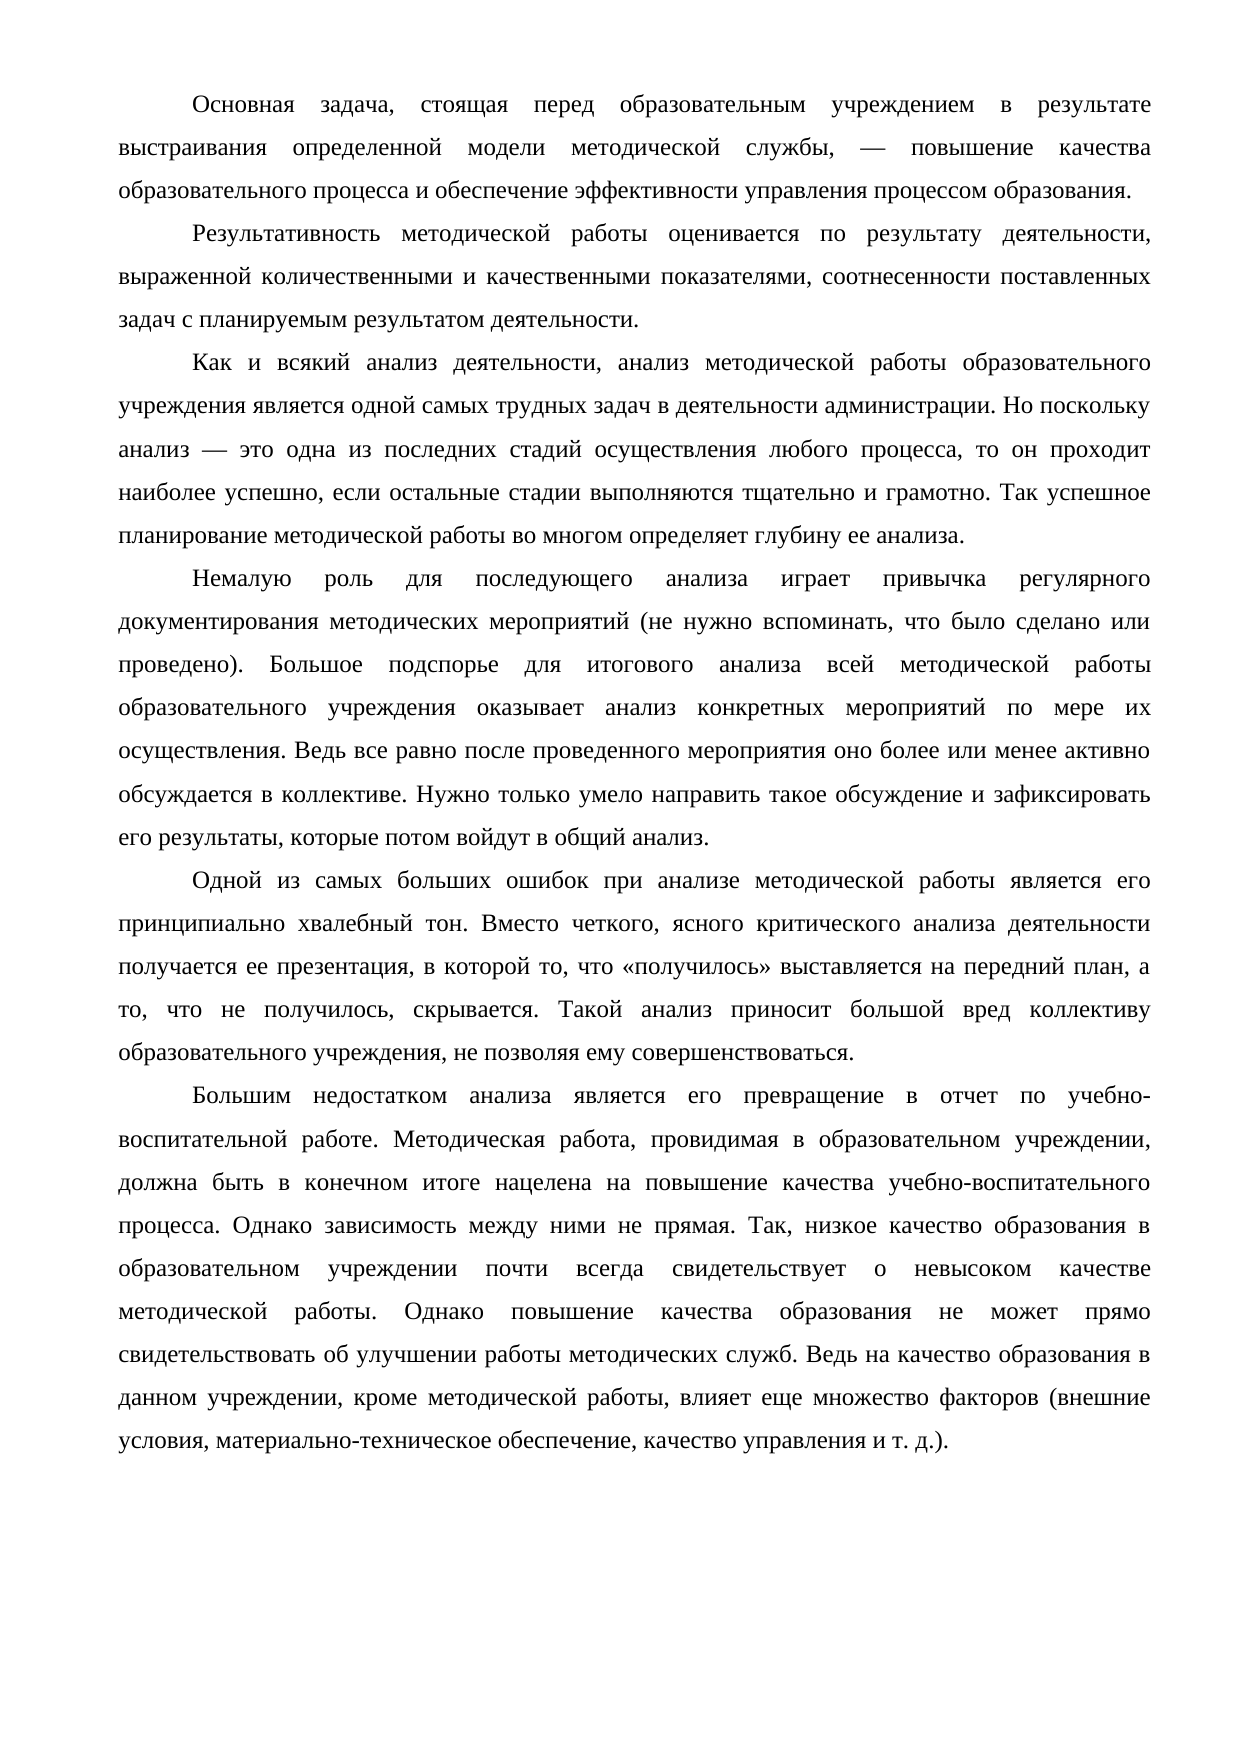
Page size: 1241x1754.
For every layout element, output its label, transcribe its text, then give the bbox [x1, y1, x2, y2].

text Одной из самых больших ошибок при анализе методической работы является его принципиально хвалебный тон. Вместо четкого, ясного критического анализа деятельности получается ее презентация, в которой то, что «получилось» выставляется на передний план, а то, что не получилось, скрывается. Такой анализ приносит большой вред коллективу образовательного учреждения, не позволяя ему совершенствоваться. [118, 865, 1152, 1066]
text Основная задача, стоящая перед образовательным учреждением в результате выстраивания определенной модели методической службы, — повышение качества образовательного процесса и обеспечение эффективности управления процессом образования. [118, 89, 1152, 204]
text Немалую роль для последующего анализа играет привычка регулярного документирования методических мероприятий (не нужно вспоминать, что было сделано или проведено). Большое подспорье для итогового анализа всей методической работы образовательного учреждения оказывает анализ конкретных мероприятий по мере их осуществления. Ведь все равно после проведенного мероприятия оно более или менее активно обсуждается в коллективе. Нужно только умело направить такое обсуждение и зафиксировать его результаты, которые потом войдут в общий анализ. [118, 563, 1152, 851]
text Как и всякий анализ деятельности, анализ методической работы образовательного учреждения является одной самых трудных задач в деятельности администрации. Но поскольку анализ — это одна из последних стадий осуществления любого процесса, то он проходит наиболее успешно, если остальные стадии выполняются тщательно и грамотно. Так успешное планирование методической работы во многом определяет глубину ее анализа. [118, 347, 1152, 549]
text Большим недостатком анализа является его превращение в отчет по учебно-воспитательной работе. Методическая работа, провидимая в образовательном учреждении, должна быть в конечном итоге нацелена на повышение качества учебно-воспитательного процесса. Однако зависимость между ними не прямая. Так, низкое качество образования в образовательном учреждении почти всегда свидетельствует о невысоком качестве методической работы. Однако повышение качества образования не может прямо свидетельствовать об улучшении работы методических служб. Ведь на качество образования в данном учреждении, кроме методической работы, влияет еще множество факторов (внешние условия, материально-техническое обеспечение, качество управления и т. д.). [118, 1081, 1152, 1454]
text Результативность методической работы оценивается по результату деятельности, выраженной количественными и качественными показателями, соотнесенности поставленных задач с планируемым результатом деятельности. [118, 218, 1152, 333]
